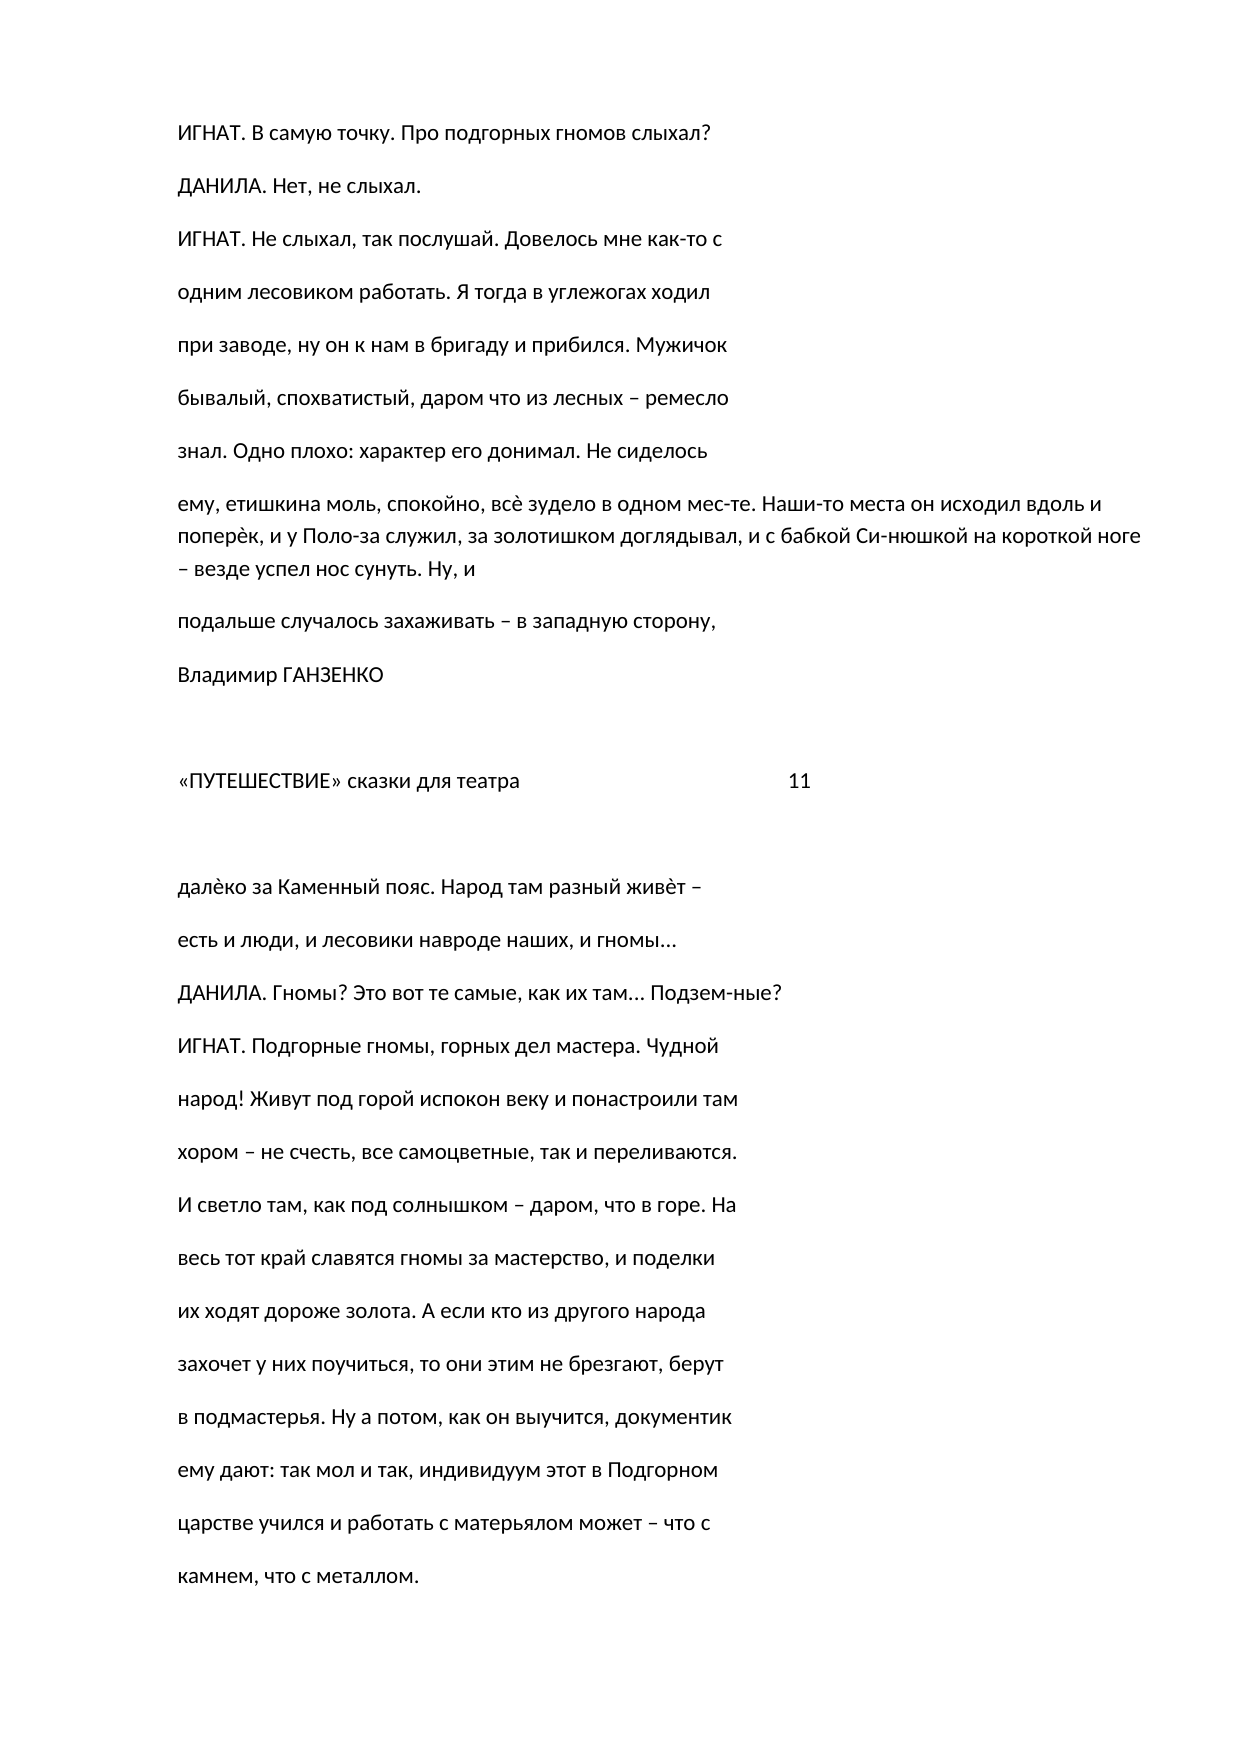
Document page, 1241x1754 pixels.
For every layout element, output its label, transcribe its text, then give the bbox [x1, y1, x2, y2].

text ИГНАТ. Не слыхал, так послушай. Довелось мне как-то с [177, 224, 1152, 252]
text Владимир ГАНЗЕНКО [177, 660, 1152, 688]
text в подмастерья. Ну а потом, как он выучится, документик [177, 1402, 1152, 1430]
text народ! Живут под горой испокон веку и понастроили там [177, 1084, 1152, 1112]
text далѐко за Каменный пояс. Народ там разный живѐт – [177, 872, 1152, 900]
text «ПУТЕШЕСТВИЕ» сказки для театра 11 [177, 766, 1152, 794]
text одним лесовиком работать. Я тогда в углежогах ходил [177, 277, 1152, 305]
text И светло там, как под солнышком – даром, что в горе. На [177, 1190, 1152, 1218]
text есть и люди, и лесовики навроде наших, и гномы... [177, 925, 1152, 953]
text хором – не счесть, все самоцветные, так и переливаются. [177, 1137, 1152, 1165]
text ему, етишкина моль, спокойно, всѐ зудело в одном мес-те. Наши-то места он исходил вдоль и поперѐк, и у Поло-за служил, за золотишком доглядывал, и с бабкой Си-нюшкой на короткой ноге – везде успел нос сунуть. Ну, и [177, 489, 1152, 582]
text весь тот край славятся гномы за мастерство, и поделки [177, 1243, 1152, 1271]
text ИГНАТ. В самую точку. Про подгорных гномов слыхал? [177, 118, 1152, 146]
text камнем, что с металлом. [177, 1561, 1152, 1589]
text ДАНИЛА. Гномы? Это вот те самые, как их там... Подзем-ные? [177, 978, 1152, 1006]
text подальше случалось захаживать – в западную сторону, [177, 607, 1152, 635]
text захочет у них поучиться, то они этим не брезгают, берут [177, 1349, 1152, 1377]
text ДАНИЛА. Нет, не слыхал. [177, 171, 1152, 199]
text бывалый, спохватистый, даром что из лесных – ремесло [177, 383, 1152, 411]
text их ходят дороже золота. А если кто из другого народа [177, 1296, 1152, 1324]
text ИГНАТ. Подгорные гномы, горных дел мастера. Чудной [177, 1031, 1152, 1059]
text при заводе, ну он к нам в бригаду и прибился. Мужичок [177, 330, 1152, 358]
text царстве учился и работать с матерьялом может – что с [177, 1508, 1152, 1536]
text знал. Одно плохо: характер его донимал. Не сиделось [177, 436, 1152, 464]
text ему дают: так мол и так, индивидуум этот в Подгорном [177, 1455, 1152, 1483]
